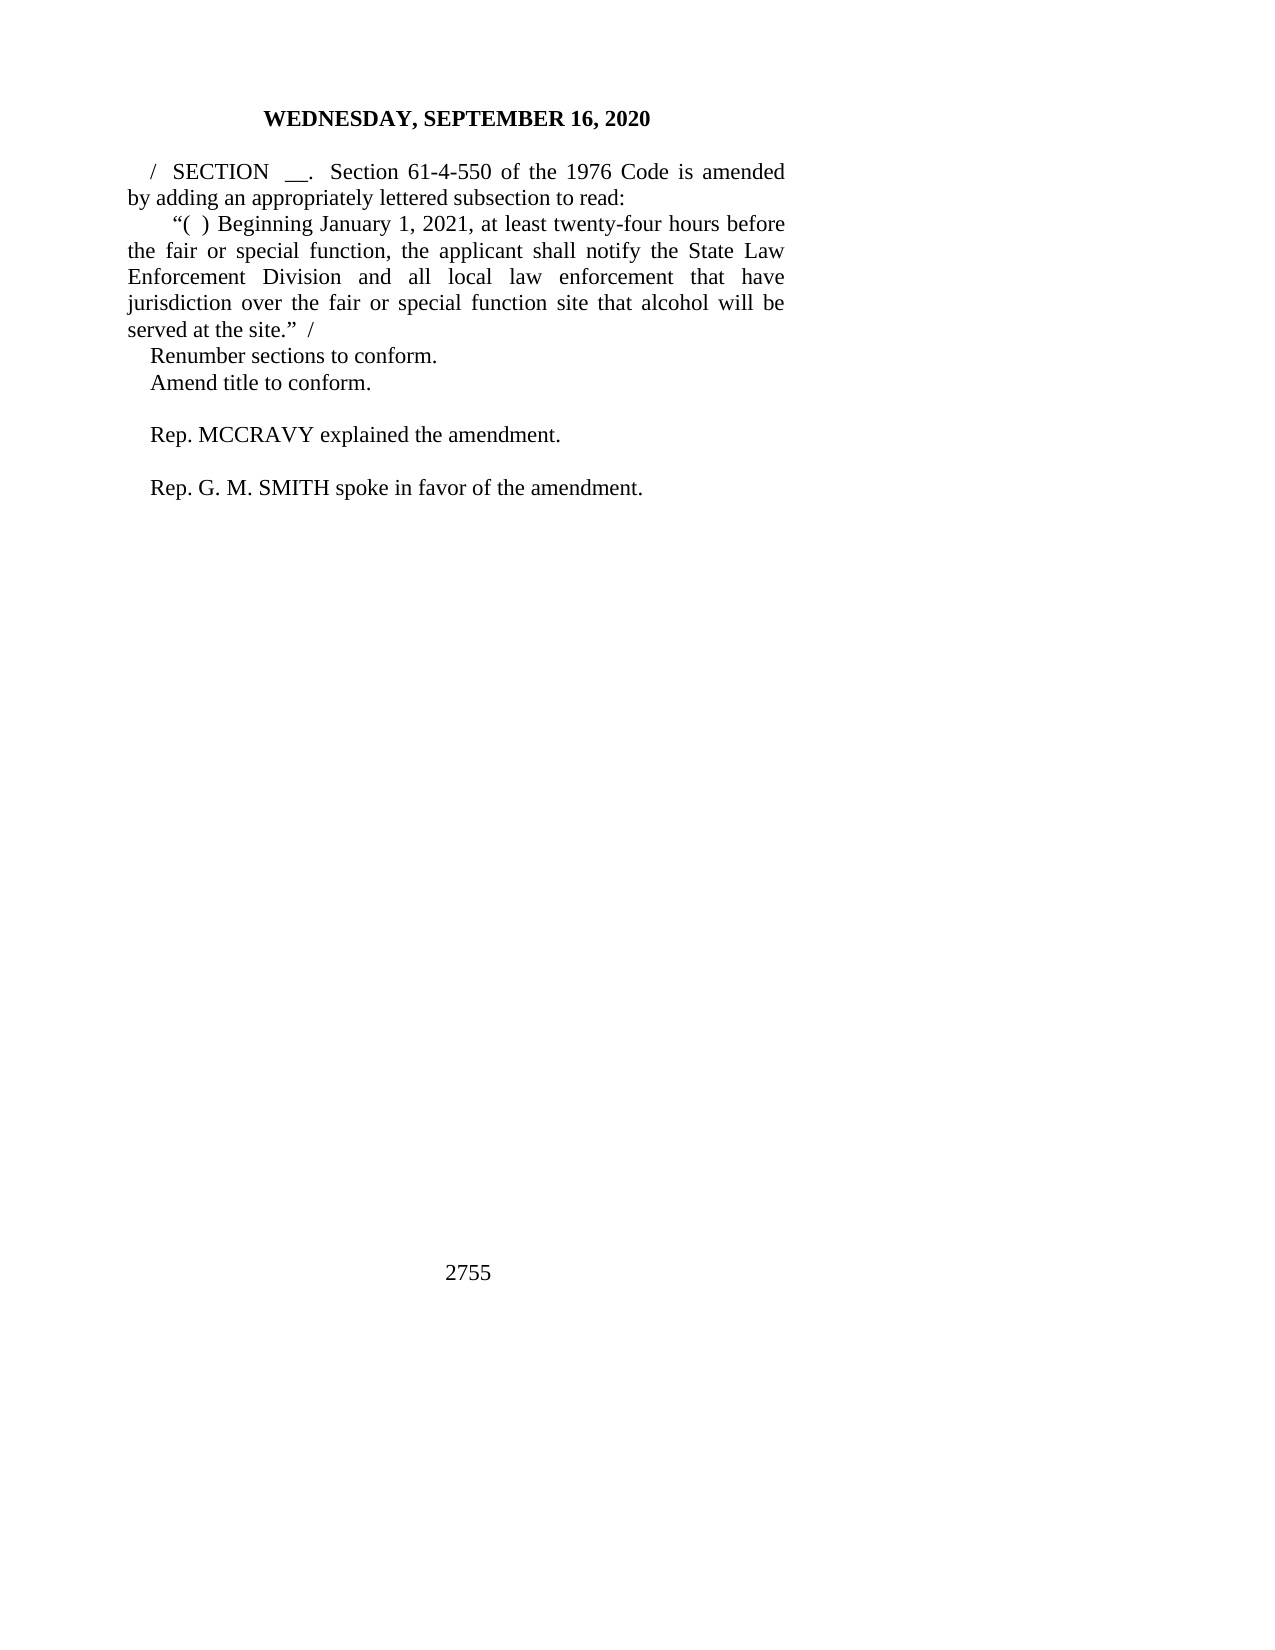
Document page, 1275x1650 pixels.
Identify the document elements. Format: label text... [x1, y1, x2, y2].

text “( ) Beginning January 1, 2021, at least twenty-four hours before the fair or special function, the applicant shall notify the State Law Enforcement Division and all local law enforcement that have jurisdiction over the fair or special function site that alcohol will be served at the site.” / [127, 210, 786, 342]
text Rep. G. M. SMITH spoke in favor of the amendment. [127, 474, 786, 500]
text Rep. MCCRAVY explained the amendment. [127, 421, 786, 448]
text / SECTION __. Section 61-4-550 of the 1976 Code is amended by adding an appropriately lettered subsection to read: [127, 158, 786, 210]
text Renumber sections to conform. [127, 342, 786, 368]
text Amend title to conform. [127, 368, 786, 395]
